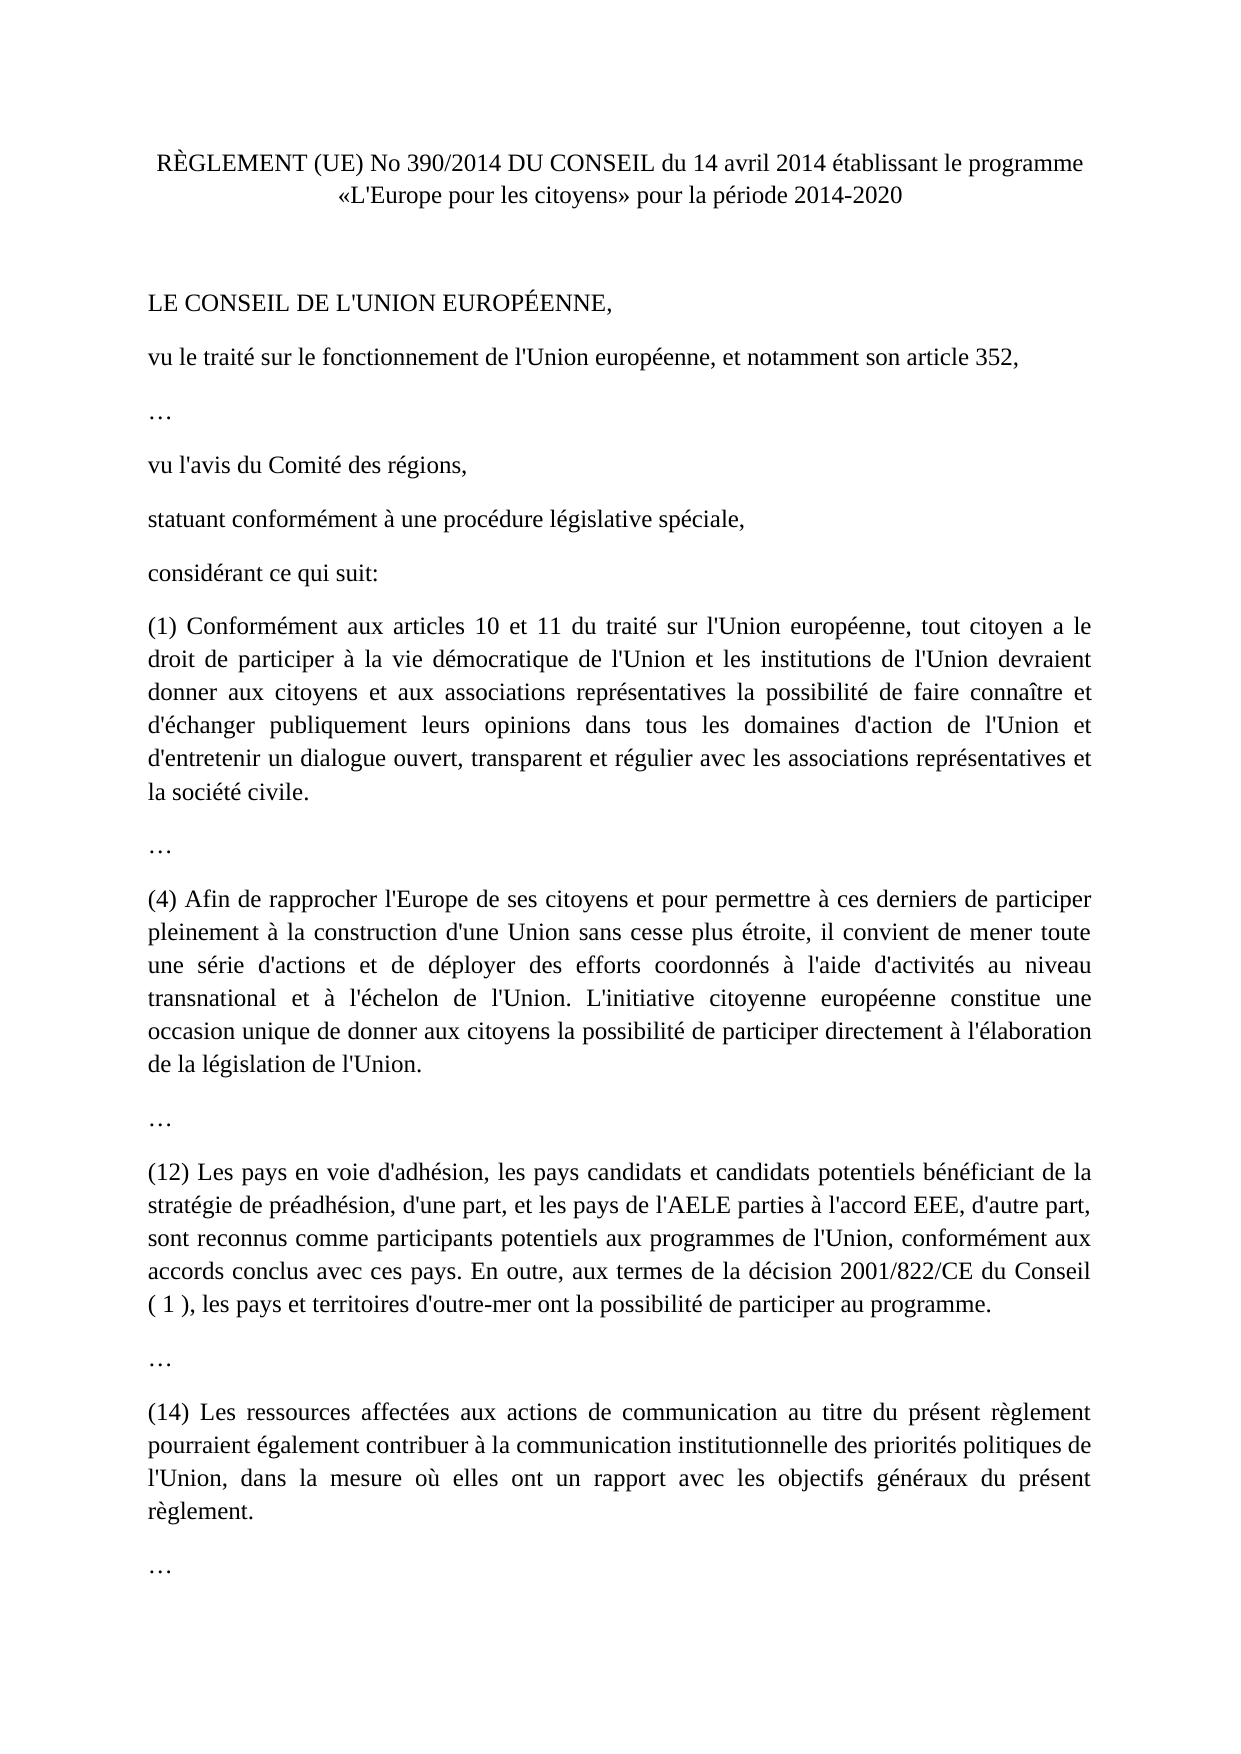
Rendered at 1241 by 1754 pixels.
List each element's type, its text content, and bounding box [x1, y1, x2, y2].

text (12) Les pays en voie d'adhésion, les pays candidats et candidats potentiels bénéficiant de la stratégie de préadhésion, d'une part, et les pays de l'AELE parties à l'accord EEE, d'autre part, sont reconnus comme participants potentiels aux programmes de l'Union, conformément aux accords conclus avec ces pays. En outre, aux termes de la décision 2001/822/CE du Conseil ( 1 ), les pays et territoires d'outre-mer ont la possibilité de participer au programme. [148, 1157, 1093, 1318]
text (4) Afin de rapprocher l'Europe de ses citoyens et pour permettre à ces derniers de participer pleinement à la construction d'une Union sans cesse plus étroite, il convient de mener toute une série d'actions et de déployer des efforts coordonnés à l'aide d'activités au niveau transnational et à l'échelon de l'Union. L'initiative citoyenne européenne constitue une occasion unique de donner aux citoyens la possibilité de participer directement à l'élaboration de la législation de l'Union. [148, 884, 1093, 1078]
text … [148, 396, 1093, 425]
text vu le traité sur le fonctionnement de l'Union européenne, et notamment son article 352, [148, 342, 1093, 371]
text considérant ce qui suit: [148, 558, 1093, 586]
text … [148, 1343, 1093, 1372]
text … [148, 1550, 1093, 1578]
text RÈGLEMENT (UE) No 390/2014 DU CONSEIL du 14 avril 2014 établissant le programme «L'Europe pour les citoyens» pour la période 2014-2020 [148, 148, 1093, 209]
text vu l'avis du Comité des régions, [148, 450, 1093, 479]
text … [148, 1103, 1093, 1132]
text … [148, 830, 1093, 859]
text (14) Les ressources affectées aux actions de communication au titre du présent règlement pourraient également contribuer à la communication institutionnelle des priorités politiques de l'Union, dans la mesure où elles ont un rapport avec les objectifs généraux du présent règlement. [148, 1397, 1093, 1525]
text LE CONSEIL DE L'UNION EUROPÉENNE, [148, 288, 1093, 317]
text statuant conformément à une procédure législative spéciale, [148, 504, 1093, 532]
text (1) Conformément aux articles 10 et 11 du traité sur l'Union européenne, tout citoyen a le droit de participer à la vie démocratique de l'Union et les institutions de l'Union devraient donner aux citoyens et aux associations représentatives la possibilité de faire connaître et d'échanger publiquement leurs opinions dans tous les domaines d'action de l'Union et d'entretenir un dialogue ouvert, transparent et régulier avec les associations représentatives et la société civile. [148, 611, 1093, 805]
